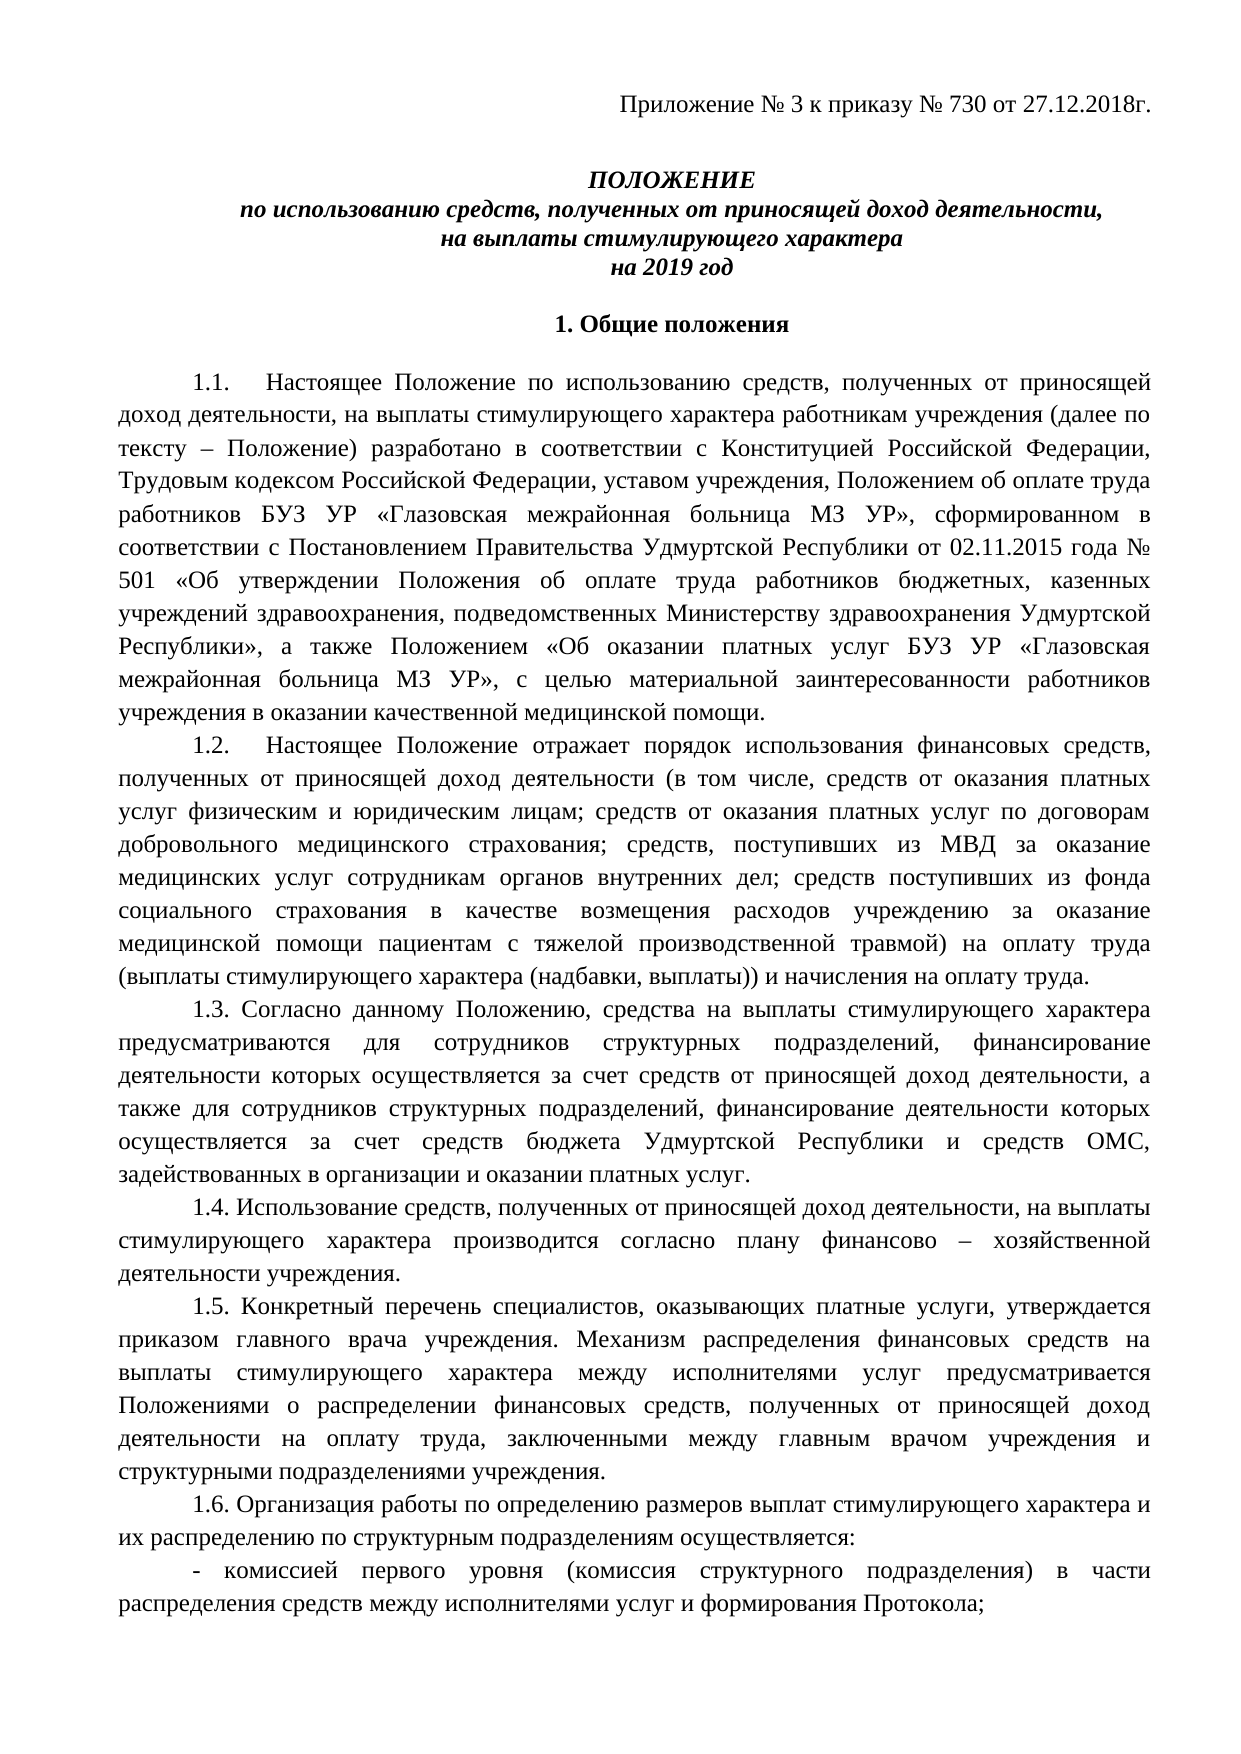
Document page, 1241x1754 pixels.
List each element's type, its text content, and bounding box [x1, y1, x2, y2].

text по использованию средств, полученных от приносящей доход деятельности, [118, 194, 1152, 223]
text 1.6. Организация работы по определению размеров выплат стимулирующего характера и их распределению по структурным подразделениям осуществляется: [118, 1489, 1152, 1551]
subtitle ПОЛОЖЕНИЕ [118, 165, 1152, 194]
text на выплаты стимулирующего характера [118, 223, 1152, 252]
text 1.3. Согласно данному Положению, средства на выплаты стимулирующего характера предусматриваются для сотрудников структурных подразделений, финансирование деятельности которых осуществляется за счет средств от приносящей доход деятельности, а также для сотрудников структурных подразделений, финансирование деятельности которых осуществляется за счет средств бюджета Удмуртской Республики и средств ОМС, задействованных в организации и оказании платных услуг. [118, 994, 1152, 1188]
text 1.5. Конкретный перечень специалистов, оказывающих платные услуги, утверждается приказом главного врача учреждения. Механизм распределения финансовых средств на выплаты стимулирующего характера между исполнителями услуг предусматривается Положениями о распределении финансовых средств, полученных от приносящей доход деятельности на оплату труда, заключенными между главным врачом учреждения и структурными подразделениями учреждения. [118, 1291, 1152, 1485]
text Приложение № 3 к приказу № 730 от 27.12.2018г. [118, 89, 1152, 117]
text 1. Общие положения [118, 309, 1152, 338]
text 1.4. Использование средств, полученных от приносящей доход деятельности, на выплаты стимулирующего характера производится согласно плану финансово – хозяйственной деятельности учреждения. [118, 1192, 1152, 1287]
list Настоящее Положение отражает порядок использования финансовых средств, полученных от приносящей доход деятельности (в том числе, средств от оказания платных услуг физическим и юридическим лицам; средств от оказания платных услуг по договорам добровольного медицинского страхования; средств, поступивших из МВД за оказание медицинских услуг сотрудникам органов внутренних дел; средств поступивших из фонда социального страхования в качестве возмещения расходов учреждению за оказание медицинской помощи пациентам с тяжелой производственной травмой) на оплату труда (выплаты стимулирующего характера (надбавки, выплаты)) и начисления на оплату труда. [118, 730, 1152, 990]
text на 2019 год [118, 252, 1152, 280]
text - комиссией первого уровня (комиссия структурного подразделения) в части распределения средств между исполнителями услуг и формирования Протокола; [118, 1555, 1152, 1617]
list Настоящее Положение по использованию средств, полученных от приносящей доход деятельности, на выплаты стимулирующего характера работникам учреждения (далее по тексту – Положение) разработано в соответствии с Конституцией Российской Федерации, Трудовым кодексом Российской Федерации, уставом учреждения, Положением об оплате труда работников БУЗ УР «Глазовская межрайонная больница МЗ УР», сформированном в соответствии с Постановлением Правительства Удмуртской Республики от 02.11.2015 года № 501 «Об утверждении Положения об оплате труда работников бюджетных, казенных учреждений здравоохранения, подведомственных Министерству здравоохранения Удмуртской Республики», а также Положением «Об оказании платных услуг БУЗ УР «Глазовская межрайонная больница МЗ УР», с целью материальной заинтересованности работников учреждения в оказании качественной медицинской помощи. [118, 367, 1152, 726]
